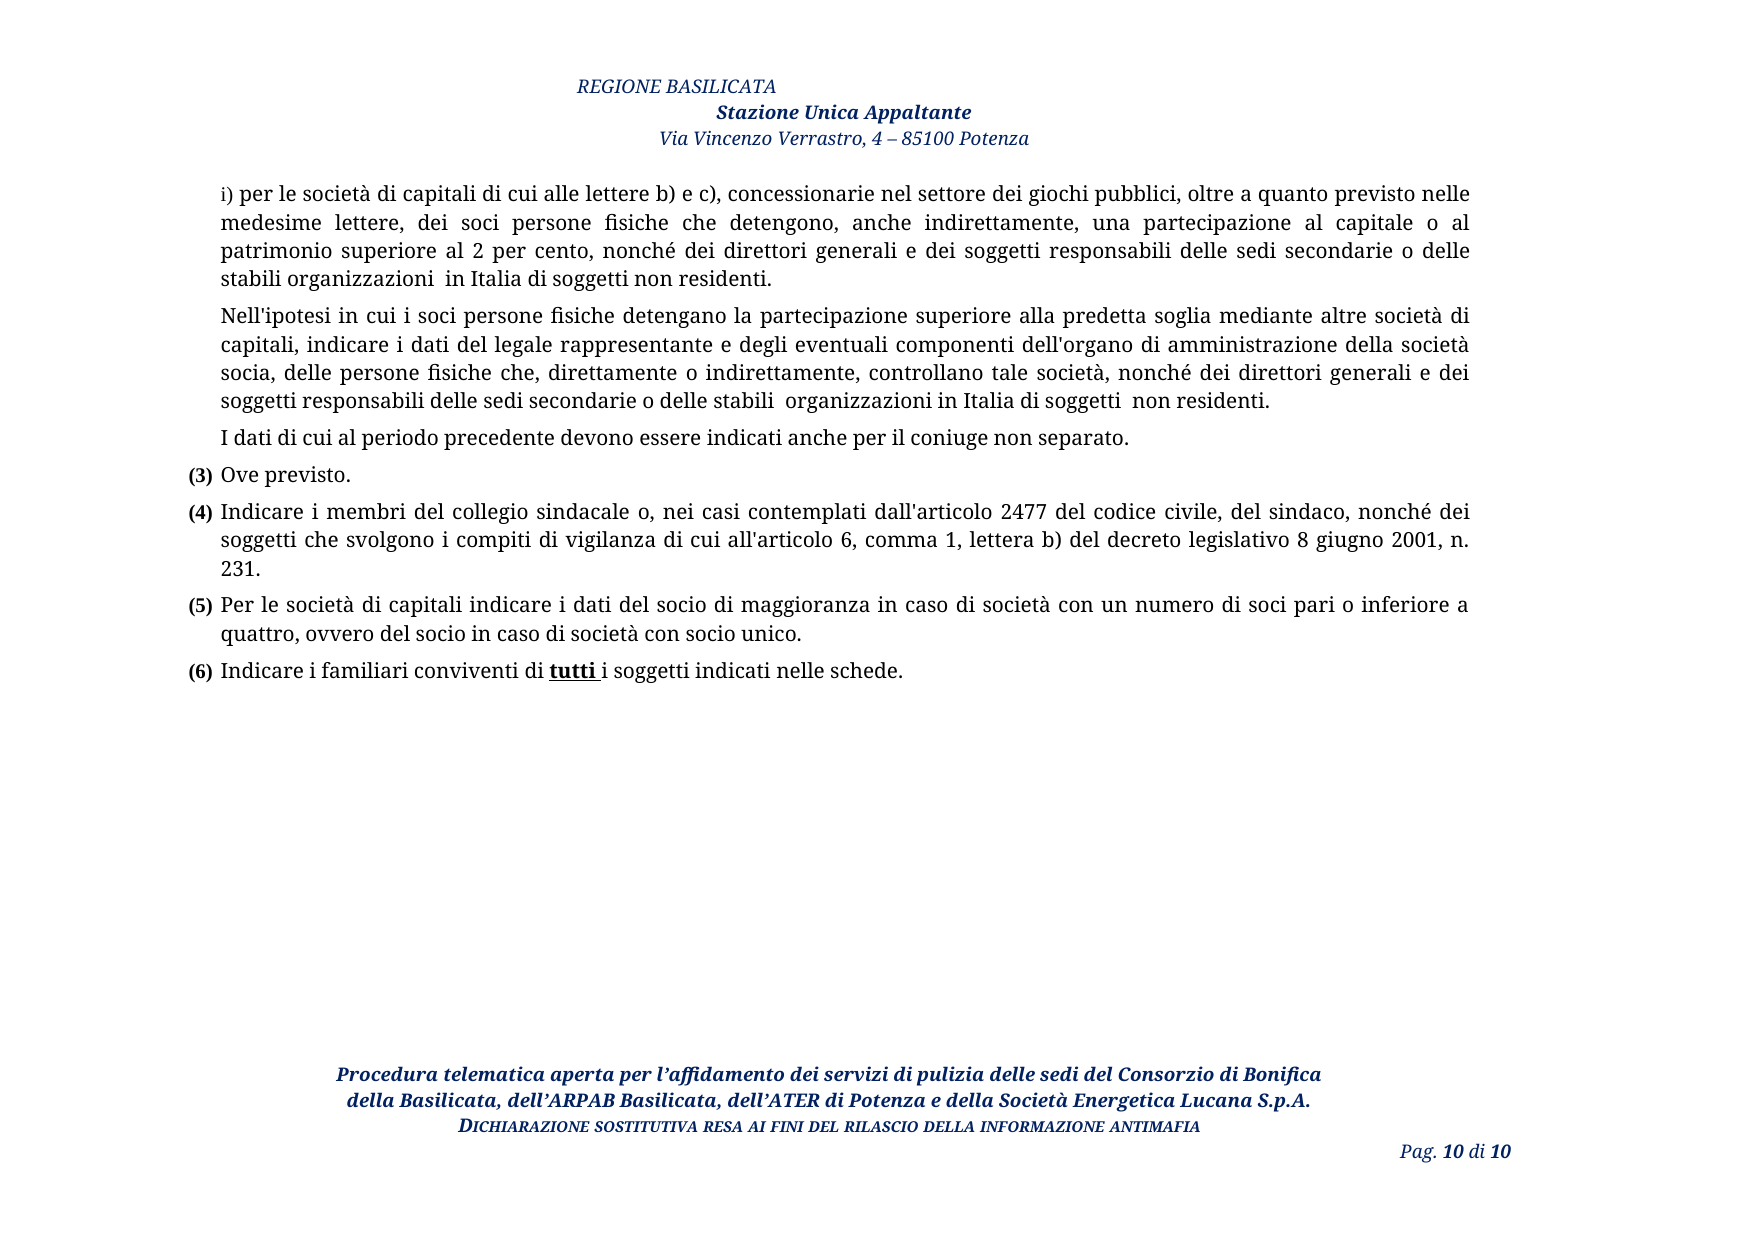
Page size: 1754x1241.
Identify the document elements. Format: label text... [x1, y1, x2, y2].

list Indicare i membri del collegio sindacale o, nei casi contemplati dall'articolo 2477 del codice civile, del sindaco, nonché dei soggetti che svolgono i compiti di vigilanza di cui all'articolo 6, comma 1, lettera b) del decreto legislativo 8 giugno 2001, n. 231. [188, 497, 1471, 582]
list Per le società di capitali indicare i dati del socio di maggioranza in caso di società con un numero di soci pari o inferiore a quattro, ovvero del socio in caso di società con socio unico. [188, 591, 1471, 647]
text I dati di cui al periodo precedente devono essere indicati anche per il coniuge non separato. [220, 423, 1511, 452]
list Ove previsto. [188, 460, 1511, 488]
list per le società di capitali di cui alle lettere b) e c), concessionarie nel settore dei giochi pubblici, oltre a quanto previsto nelle medesime lettere, dei soci persone fisiche che detengono, anche indirettamente, una partecipazione al capitale o al patrimonio superiore al 2 per cento, nonché dei direttori generali e dei soggetti responsabili delle sedi secondarie o delle stabili organizzazioni in Italia di soggetti non residenti. [220, 179, 1471, 293]
list Indicare i familiari conviventi di tutti i soggetti indicati nelle schede. [188, 656, 1511, 684]
text Nell'ipotesi in cui i soci persone fisiche detengano la partecipazione superiore alla predetta soglia mediante altre società di capitali, indicare i dati del legale rappresentante e degli eventuali componenti dell'organo di amministrazione della società socia, delle persone fisiche che, direttamente o indirettamente, controllano tale società, nonché dei direttori generali e dei soggetti responsabili delle sedi secondarie o delle stabili organizzazioni in Italia di soggetti non residenti. [220, 301, 1471, 415]
